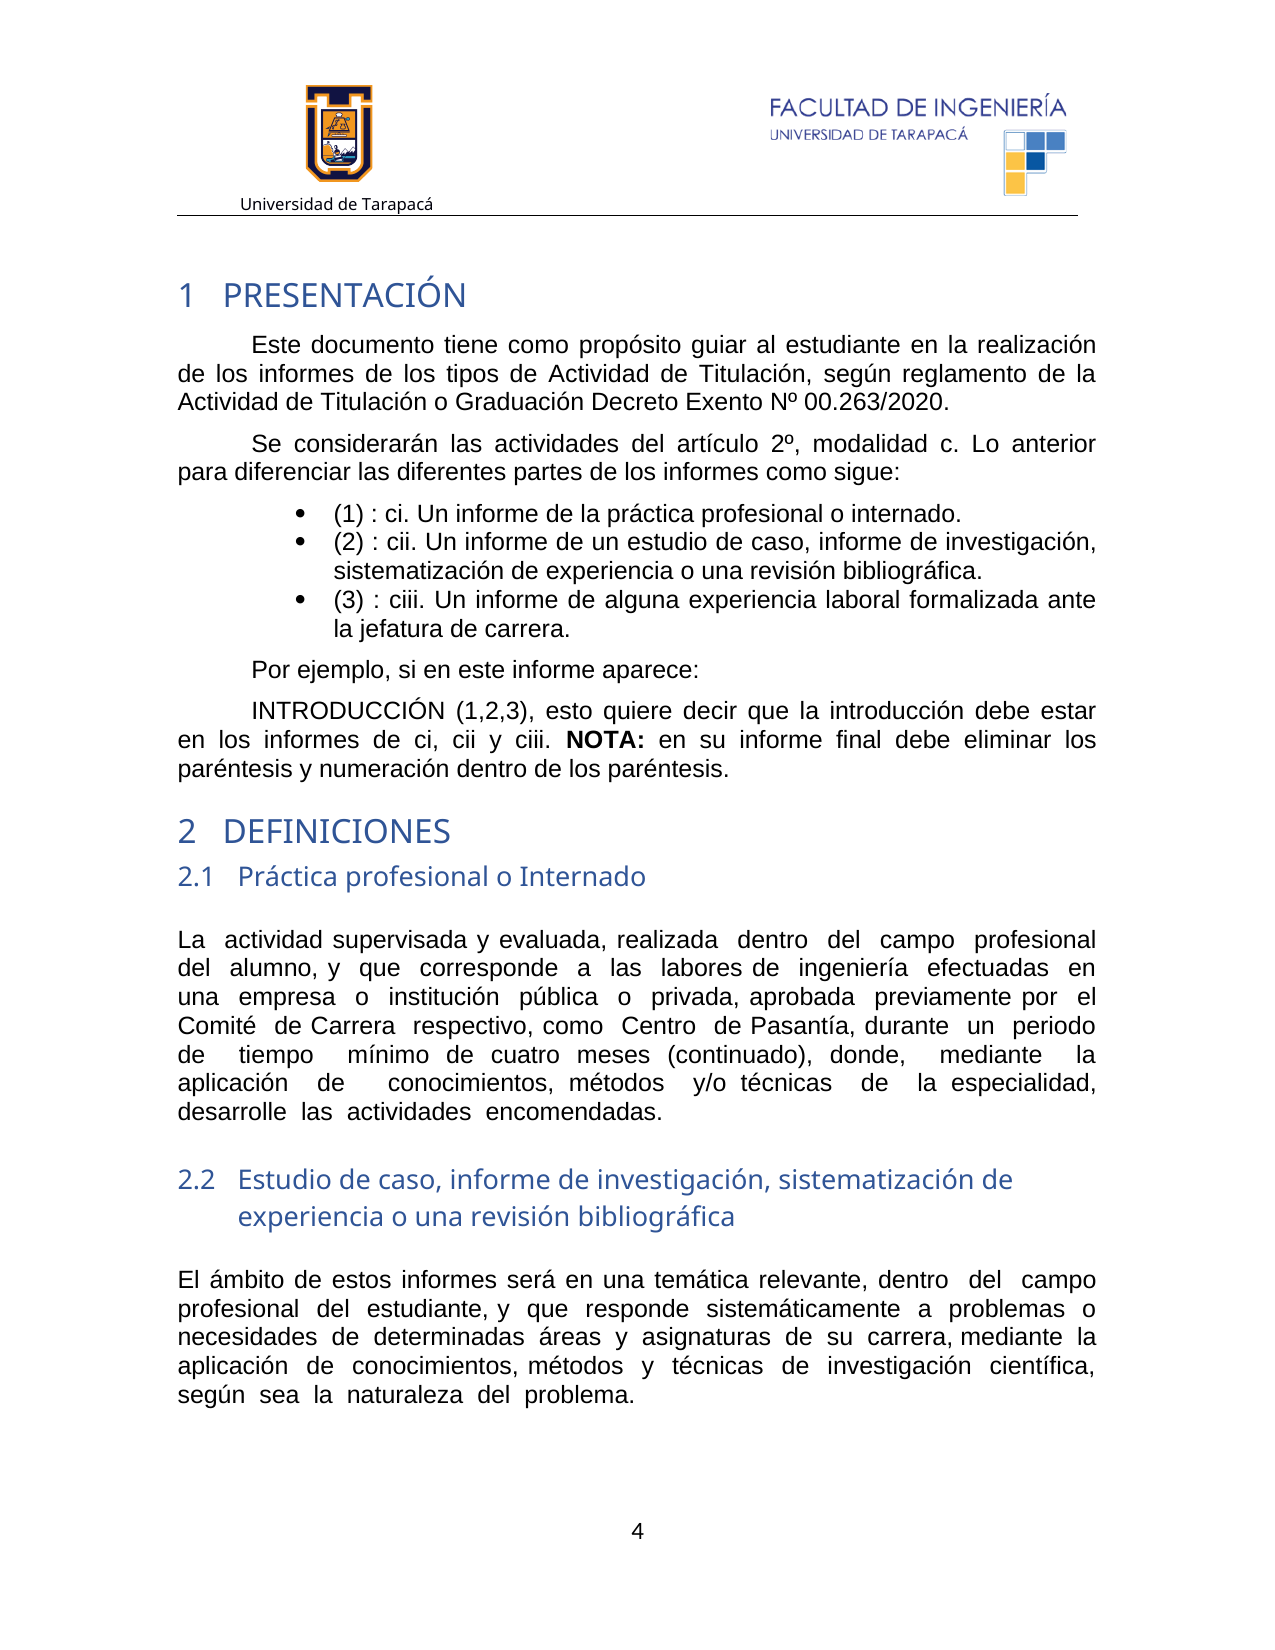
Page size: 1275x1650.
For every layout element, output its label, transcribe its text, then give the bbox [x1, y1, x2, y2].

list (1) : ci. Un informe de la práctica profesional o internado. [296, 498, 1098, 527]
subtitle DEFINICIONES [177, 808, 1098, 853]
text Este documento tiene como propósito guiar al estudiante en la realización de los informes de los tipos de Actividad de Titulación, según reglamento de la Actividad de Titulación o Graduación Decreto Exento Nº 00.263/2020. [177, 330, 1098, 416]
subtitle PRESENTACIÓN [177, 272, 1098, 317]
text Por ejemplo, si en este informe aparece: [177, 655, 1098, 684]
text INTRODUCCIÓN (1,2,3), esto quiere decir que la introducción debe estar en los informes de ci, cii y ciii. NOTA: en su informe final debe eliminar los paréntesis y numeración dentro de los paréntesis. [177, 696, 1098, 783]
subtitle Práctica profesional o Internado [177, 857, 1098, 894]
subtitle Estudio de caso, informe de investigación, sistematización de experiencia o una revisión bibliográfica [177, 1161, 1098, 1234]
text El ámbito de estos informes será en una temática relevante, dentro del campo profesional del estudiante, y que responde sistemáticamente a problemas o necesidades de determinadas áreas y asignaturas de su carrera, mediante la aplicación de conocimientos, métodos y técnicas de investigación científica, según sea la naturaleza del problema. [177, 1265, 1098, 1408]
list (2) : cii. Un informe de un estudio de caso, informe de investigación, sistematización de experiencia o una revisión bibliográfica. [296, 527, 1098, 585]
text La actividad supervisada y evaluada, realizada dentro del campo profesional del alumno, y que corresponde a las labores de ingeniería efectuadas en una empresa o institución pública o privada, aprobada previamente por el Comité de Carrera respectivo, como Centro de Pasantía, durante un periodo de tiempo mínimo de cuatro meses (continuado), donde, mediante la aplicación de conocimientos, métodos y/o técnicas de la especialidad, desarrolle las actividades encomendadas. [177, 924, 1098, 1126]
text Se considerarán las actividades del artículo 2º, modalidad c. Lo anterior para diferenciar las diferentes partes de los informes como sigue: [177, 428, 1098, 486]
list (3) : ciii. Un informe de alguna experiencia laboral formalizada ante la jefatura de carrera. [296, 585, 1098, 643]
picture [770, 93, 1067, 196]
picture [305, 85, 373, 182]
